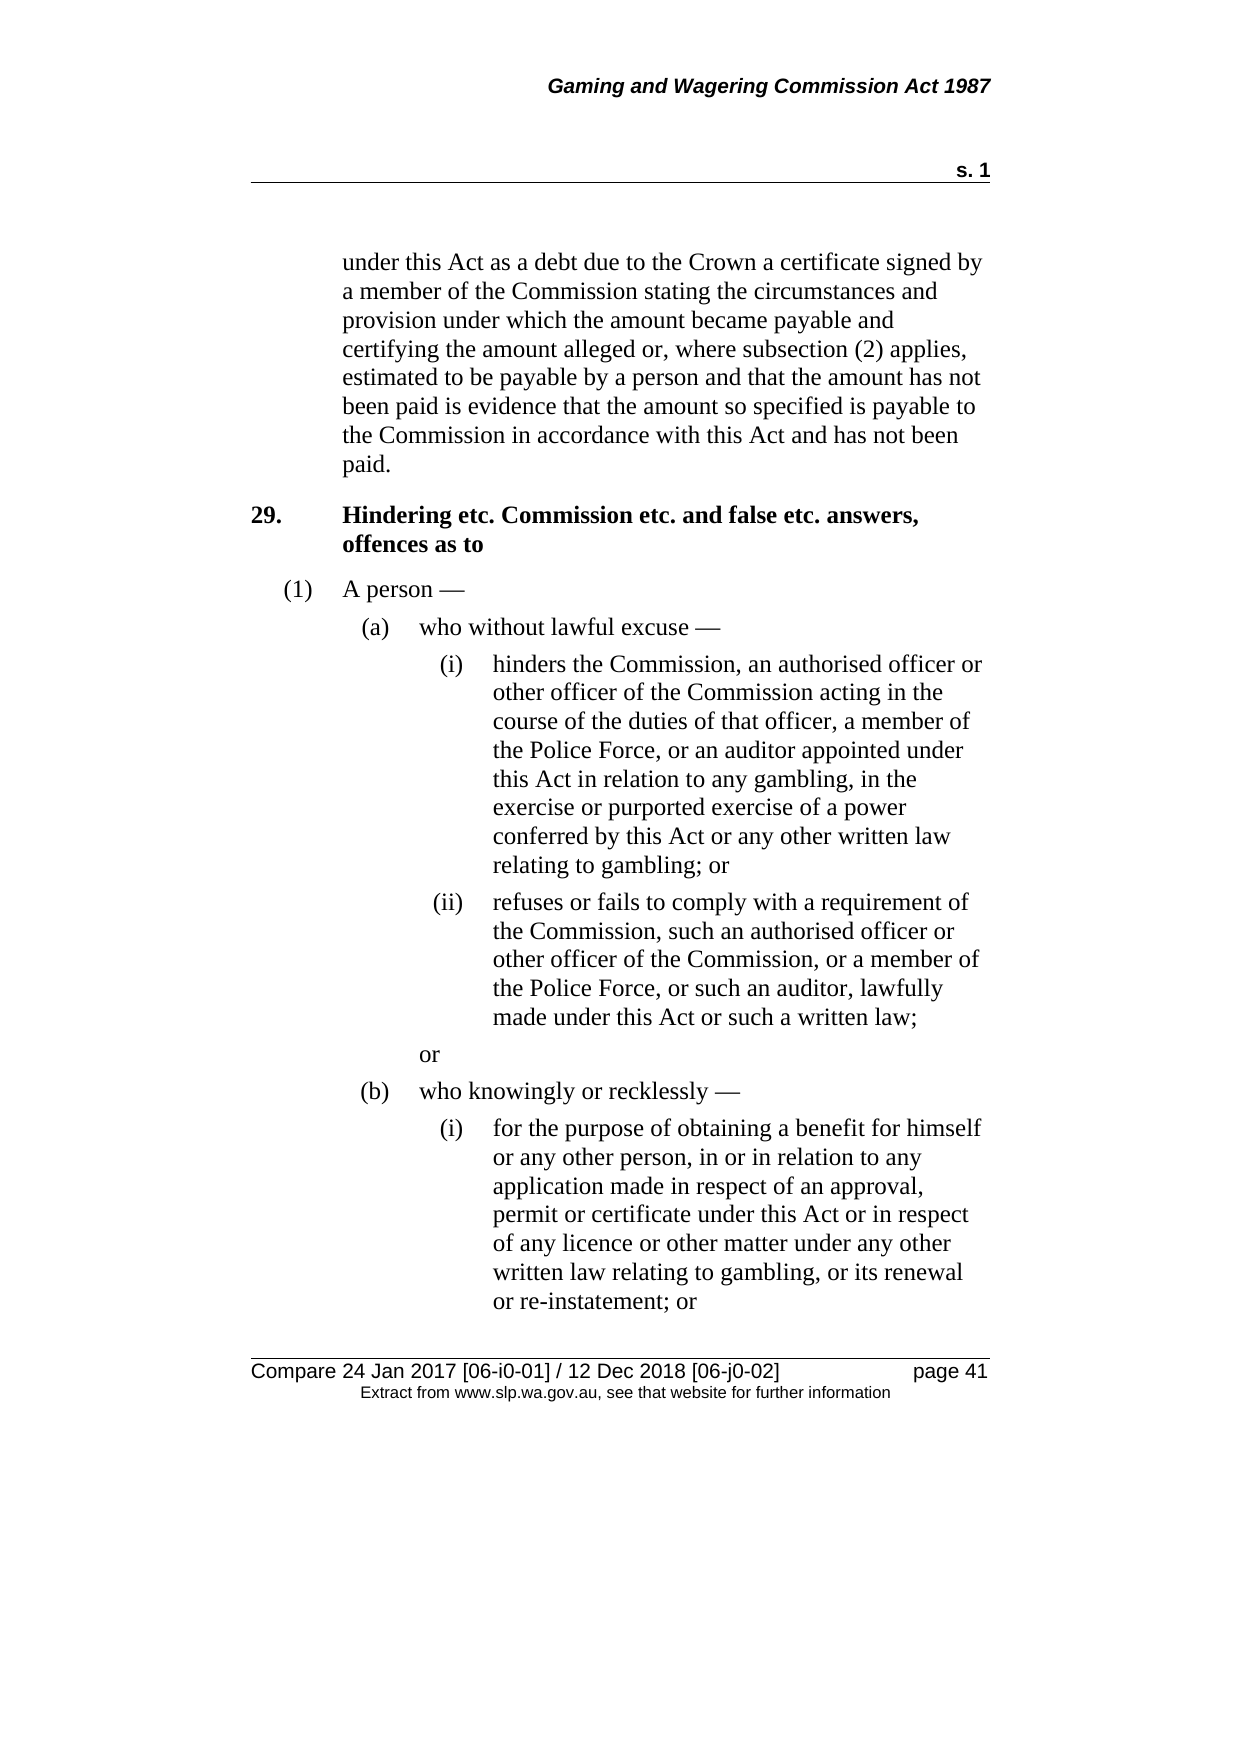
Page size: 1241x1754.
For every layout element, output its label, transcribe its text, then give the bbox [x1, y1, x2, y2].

subtitle 29. Hindering etc. Commission etc. and false etc. answers, offences as to [251, 500, 990, 558]
text (ii) refuses or fails to comply with a requirement of the Commission, such an authorised officer or other officer of the Commission, or a member of the Police Force, or such an auditor, lawfully made under this Act or such a written law; [251, 887, 990, 1031]
text (a) who without lawful excuse — [251, 612, 990, 640]
text (1) A person — [251, 574, 990, 603]
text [251, 247, 990, 477]
text (i) for the purpose of obtaining a benefit for himself or any other person, in or in relation to any application made in respect of an approval, permit or certificate under this Act or in respect of any licence or other matter under any other written law relating to gambling, or its renewal or re-instatement; or [251, 1113, 990, 1314]
text (i) hinders the Commission, an authorised officer or other officer of the Commission acting in the course of the duties of that officer, a member of the Police Force, or an auditor appointed under this Act in relation to any gambling, in the exercise or purported exercise of a power conferred by this Act or any other written law relating to gambling; or [251, 649, 990, 879]
text (b) who knowingly or recklessly — [251, 1076, 990, 1105]
text or [251, 1039, 990, 1068]
